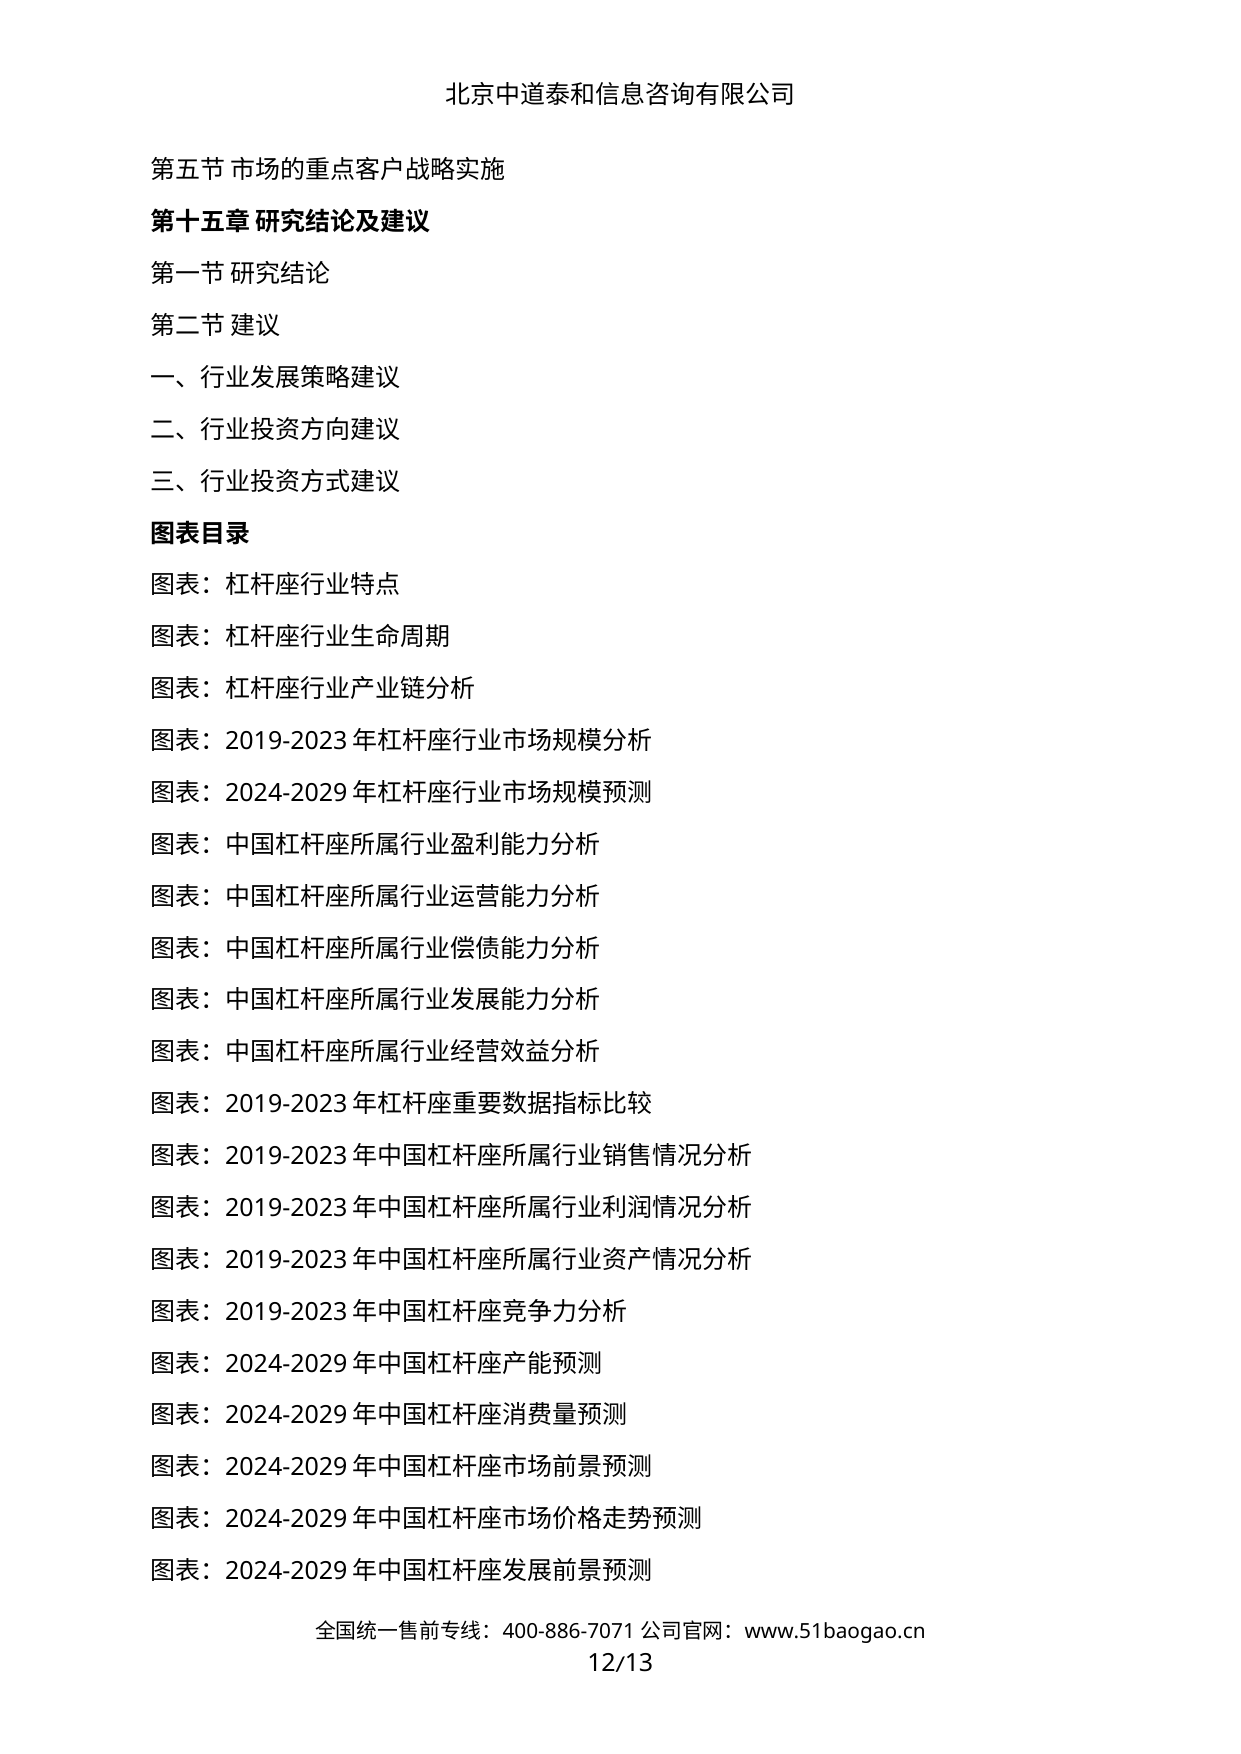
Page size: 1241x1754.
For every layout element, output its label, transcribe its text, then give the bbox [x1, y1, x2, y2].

text 图表：杠杆座行业特点 [150, 565, 1090, 601]
text 图表：2024-2029年中国杠杆座产能预测 [150, 1343, 1090, 1379]
text 图表：2019-2023年中国杠杆座所属行业利润情况分析 [150, 1187, 1090, 1224]
text 图表：2019-2023年中国杠杆座竞争力分析 [150, 1291, 1090, 1327]
text 图表：中国杠杆座所属行业运营能力分析 [150, 876, 1090, 912]
text 图表：中国杠杆座所属行业经营效益分析 [150, 1032, 1090, 1068]
text 图表：2024-2029年中国杠杆座发展前景预测 [150, 1551, 1090, 1587]
text 图表：2019-2023年杠杆座行业市场规模分析 [150, 721, 1090, 757]
text 图表：2019-2023年中国杠杆座所属行业销售情况分析 [150, 1136, 1090, 1172]
text 图表：中国杠杆座所属行业偿债能力分析 [150, 928, 1090, 964]
text 图表：2024-2029年中国杠杆座市场前景预测 [150, 1447, 1090, 1483]
text 第十五章 研究结论及建议 [150, 202, 1090, 238]
text 二、行业投资方向建议 [150, 409, 1090, 446]
text 图表：杠杆座行业生命周期 [150, 617, 1090, 653]
text 图表目录 [150, 513, 1090, 549]
text 图表：2024-2029年杠杆座行业市场规模预测 [150, 772, 1090, 809]
text 图表：杠杆座行业产业链分析 [150, 669, 1090, 705]
text 第五节 市场的重点客户战略实施 [150, 150, 1090, 186]
text 图表：2019-2023年杠杆座重要数据指标比较 [150, 1084, 1090, 1120]
text 图表：2019-2023年中国杠杆座所属行业资产情况分析 [150, 1239, 1090, 1276]
text 图表：2024-2029年中国杠杆座市场价格走势预测 [150, 1499, 1090, 1535]
text 三、行业投资方式建议 [150, 461, 1090, 497]
text 图表：中国杠杆座所属行业盈利能力分析 [150, 824, 1090, 861]
text 一、行业发展策略建议 [150, 357, 1090, 394]
text 图表：中国杠杆座所属行业发展能力分析 [150, 980, 1090, 1016]
text 第二节 建议 [150, 306, 1090, 342]
text 图表：2024-2029年中国杠杆座消费量预测 [150, 1395, 1090, 1431]
text 第一节 研究结论 [150, 254, 1090, 290]
